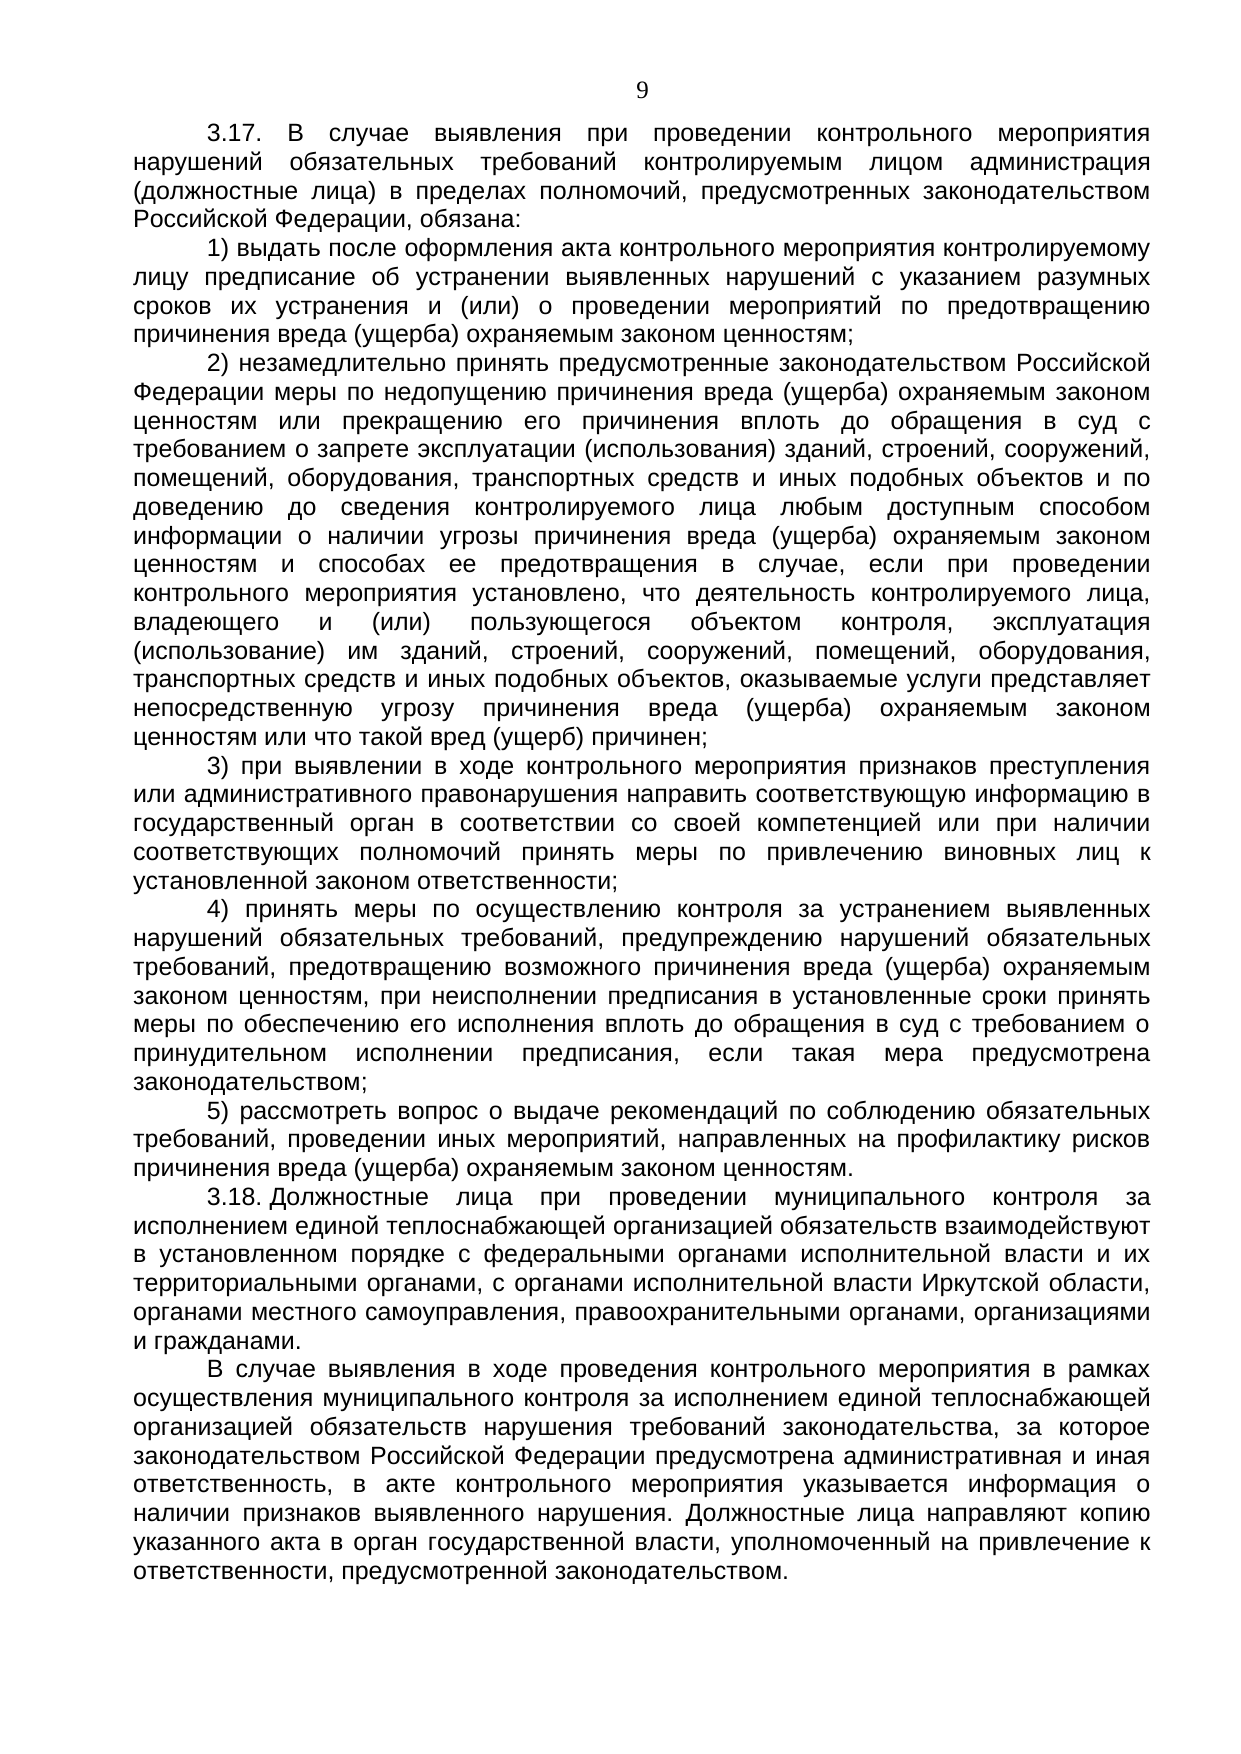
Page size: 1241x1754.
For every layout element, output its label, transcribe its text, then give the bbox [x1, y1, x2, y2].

text В случае выявления в ходе проведения контрольного мероприятия в рамках осуществления муниципального контроля за исполнением единой теплоснабжающей организацией обязательств нарушения требований законодательства, за которое законодательством Российской Федерации предусмотрена административная и иная ответственность, в акте контрольного мероприятия указывается информация о наличии признаков выявленного нарушения. Должностные лица направляют копию указанного акта в орган государственной власти, уполномоченный на привлечение к ответственности, предусмотренной законодательством. [133, 1354, 1152, 1584]
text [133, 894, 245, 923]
text 5) рассмотреть вопрос о выдаче рекомендаций по соблюдению обязательных требований, проведении иных мероприятий, направленных на профилактику рисков причинения вреда (ущерба) охраняемым законом ценностям. [133, 1096, 1152, 1182]
text 3.18. Должностные лица при проведении муниципального контроля за исполнением единой теплоснабжающей организацией обязательств взаимодействуют в установленном порядке с федеральными органами исполнительной власти и их территориальными органами, с органами исполнительной власти Иркутской области, органами местного самоуправления, правоохранительными органами, организациями и гражданами. [133, 1182, 1152, 1354]
text 2) незамедлительно принять предусмотренные законодательством Российской Федерации меры по недопущению причинения вреда (ущерба) охраняемым законом ценностям или прекращению его причинения вплоть до обращения в суд с требованием о запрете эксплуатации (использования) зданий, строений, сооружений, помещений, оборудования, транспортных средств и иных подобных объектов и по доведению до сведения контролируемого лица любым доступным способом информации о наличии угрозы причинения вреда (ущерба) охраняемым законом ценностям и способах ее предотвращения в случае, если при проведении контрольного мероприятия установлено, что деятельность контролируемого лица, владеющего и (или) пользующегося объектом контроля, эксплуатация (использование) им зданий, строений, сооружений, помещений, оборудования, транспортных средств и иных подобных объектов, оказываемые услуги представляет непосредственную угрозу причинения вреда (ущерба) охраняемым законом ценностям или что такой вред (ущерб) причинен; [133, 348, 1152, 751]
text 3.17. В случае выявления при проведении контрольного мероприятия нарушений обязательных требований контролируемым лицом администрация (должностные лица) в пределах полномочий, предусмотренных законодательством Российской Федерации, обязана: [133, 118, 1152, 233]
text 1) выдать после оформления акта контрольного мероприятия контролируемому лицу предписание об устранении выявленных нарушений с указанием разумных сроков их устранения и (или) о проведении мероприятий по предотвращению причинения вреда (ущерба) охраняемым законом ценностям; [133, 233, 1152, 348]
text 3) при выявлении в ходе контрольного мероприятия признаков преступления или административного правонарушения направить соответствующую информацию в государственный орган в соответствии со своей компетенцией или при наличии соответствующих полномочий принять меры по привлечению виновных лиц к установленной законом ответственности; [133, 751, 1152, 894]
